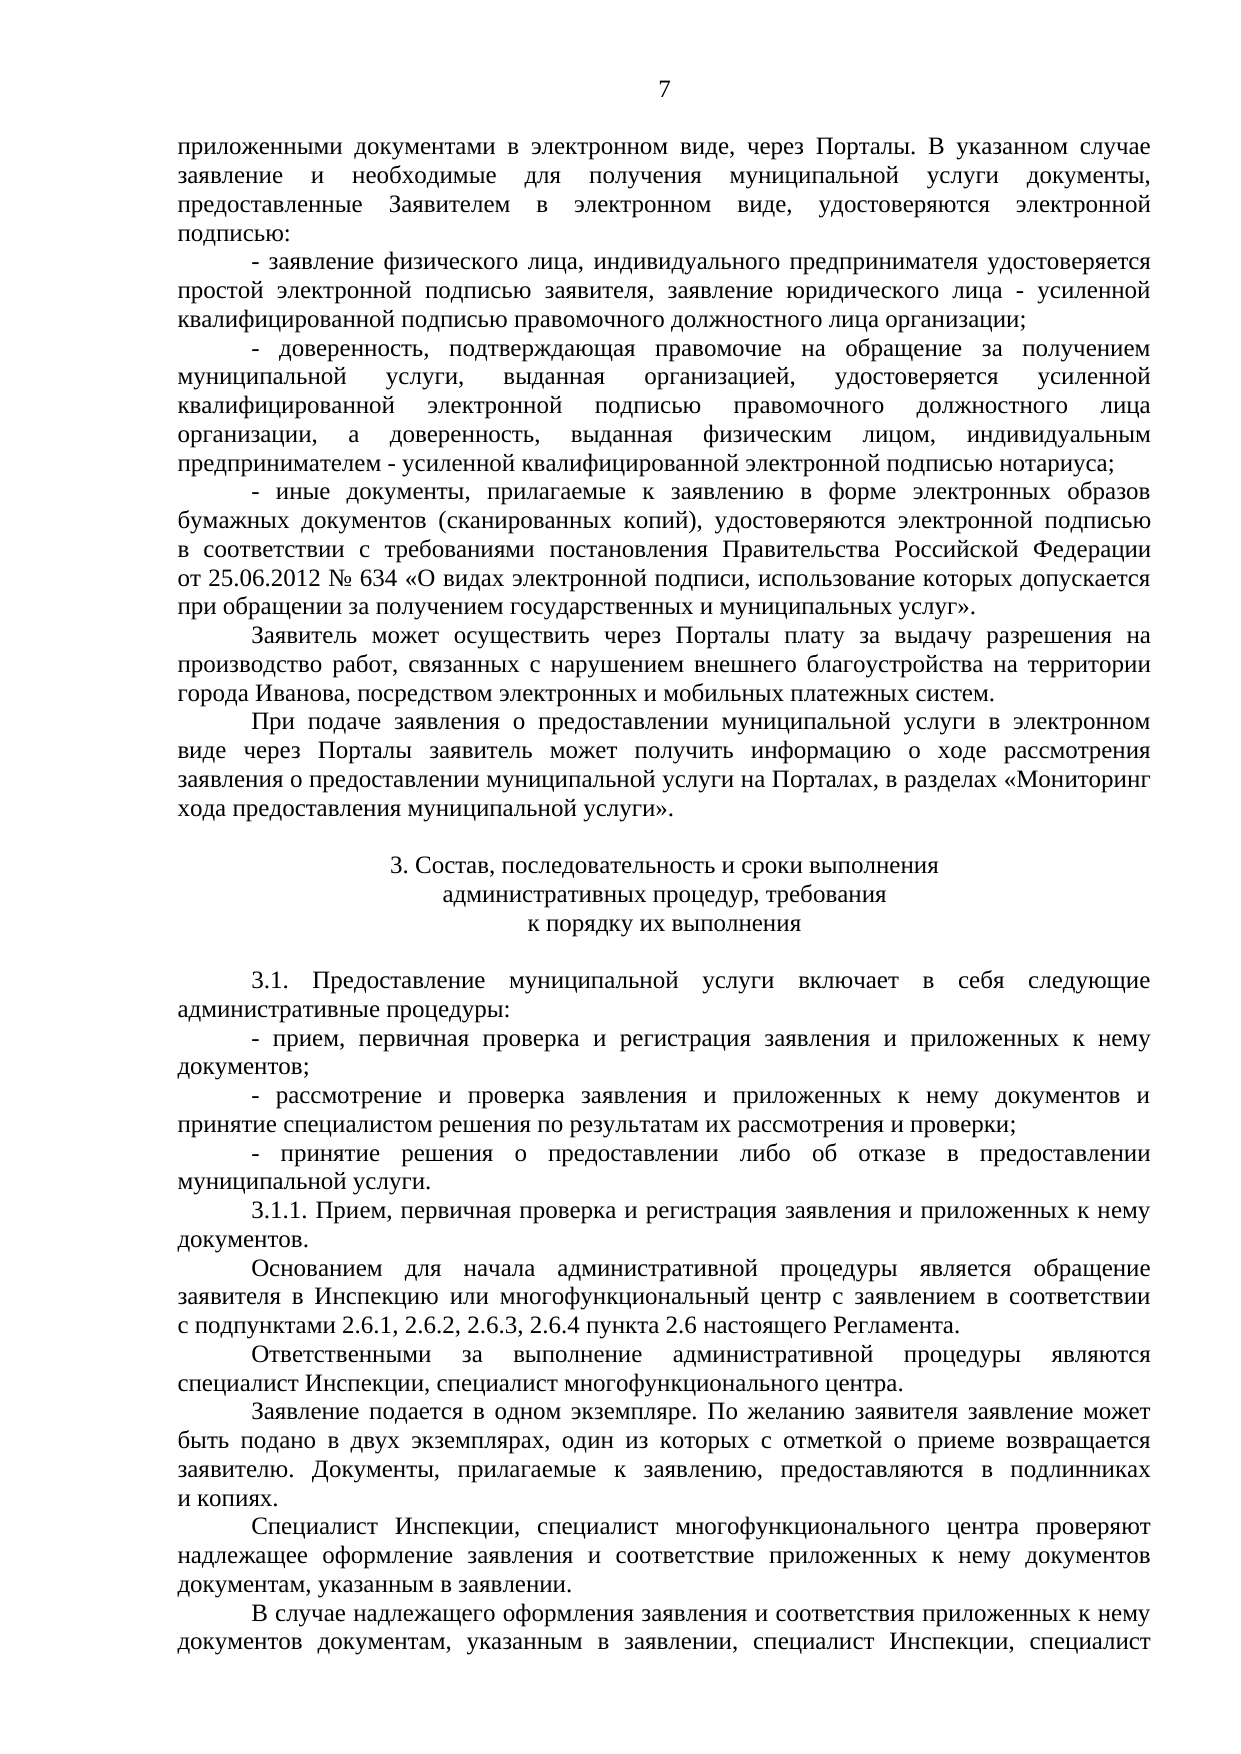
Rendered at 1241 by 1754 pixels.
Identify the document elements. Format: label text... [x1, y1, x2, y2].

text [177, 131, 1152, 246]
text - прием, первичная проверка и регистрация заявления и приложенных к нему документов; [177, 1023, 1152, 1080]
text - заявление физического лица, индивидуального предпринимателя удостоверяется простой электронной подписью заявителя, заявление юридического лица - усиленной квалифицированной подписью правомочного должностного лица организации; [177, 246, 1152, 333]
text 3.1. Предоставление муниципальной услуги включает в себя следующие административные процедуры: [177, 965, 1152, 1023]
text При подаче заявления о предоставлении муниципальной услуги в электронном виде через Порталы заявитель может получить информацию о ходе рассмотрения заявления о предоставлении муниципальной услуги на Порталах, в разделах «Мониторинг хода предоставления муниципальной услуги». [177, 706, 1152, 821]
text - иные документы, прилагаемые к заявлению в форме электронных образов бумажных документов (сканированных копий), удостоверяются электронной подписью в соответствии с требованиями постановления Правительства Российской Федерации от 25.06.2012 № 634 «О видах электронной подписи, использование которых допускается при обращении за получением государственных и муниципальных услуг». [177, 476, 1152, 620]
text - рассмотрение и проверка заявления и приложенных к нему документов и принятие специалистом решения по результатам их рассмотрения и проверки; [177, 1080, 1152, 1138]
text Основанием для начала административной процедуры является обращение заявителя в Инспекцию или многофункциональный центр с заявлением в соответствии с подпунктами 2.6.1, 2.6.2, 2.6.3, 2.6.4 пункта 2.6 настоящего Регламента. [177, 1253, 1152, 1339]
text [177, 1598, 1152, 1655]
text 3. Состав, последовательность и сроки выполнения [177, 850, 1152, 879]
text к порядку их выполнения [177, 908, 1152, 936]
text - принятие решения о предоставлении либо об отказе в предоставлении муниципальной услуги. [177, 1138, 1152, 1195]
text - доверенность, подтверждающая правомочие на обращение за получением муниципальной услуги, выданная организацией, удостоверяется усиленной квалифицированной электронной подписью правомочного должностного лица организации, а доверенность, выданная физическим лицом, индивидуальным предпринимателем - усиленной квалифицированной электронной подписью нотариуса; [177, 333, 1152, 476]
text Специалист Инспекции, специалист многофункционального центра проверяют надлежащее оформление заявления и соответствие приложенных к нему документов документам, указанным в заявлении. [177, 1511, 1152, 1598]
text 3.1.1. Прием, первичная проверка и регистрация заявления и приложенных к нему документов. [177, 1195, 1152, 1253]
text Ответственными за выполнение административной процедуры являются специалист Инспекции, специалист многофункционального центра. [177, 1339, 1152, 1396]
text административных процедур, требования [177, 879, 1152, 908]
text Заявитель может осуществить через Порталы плату за выдачу разрешения на производство работ, связанных с нарушением внешнего благоустройства на территории города Иванова, посредством электронных и мобильных платежных систем. [177, 620, 1152, 706]
text Заявление подается в одном экземпляре. По желанию заявителя заявление может быть подано в двух экземплярах, один из которых с отметкой о приеме возвращается заявителю. Документы, прилагаемые к заявлению, предоставляются в подлинниках и копиях. [177, 1396, 1152, 1511]
